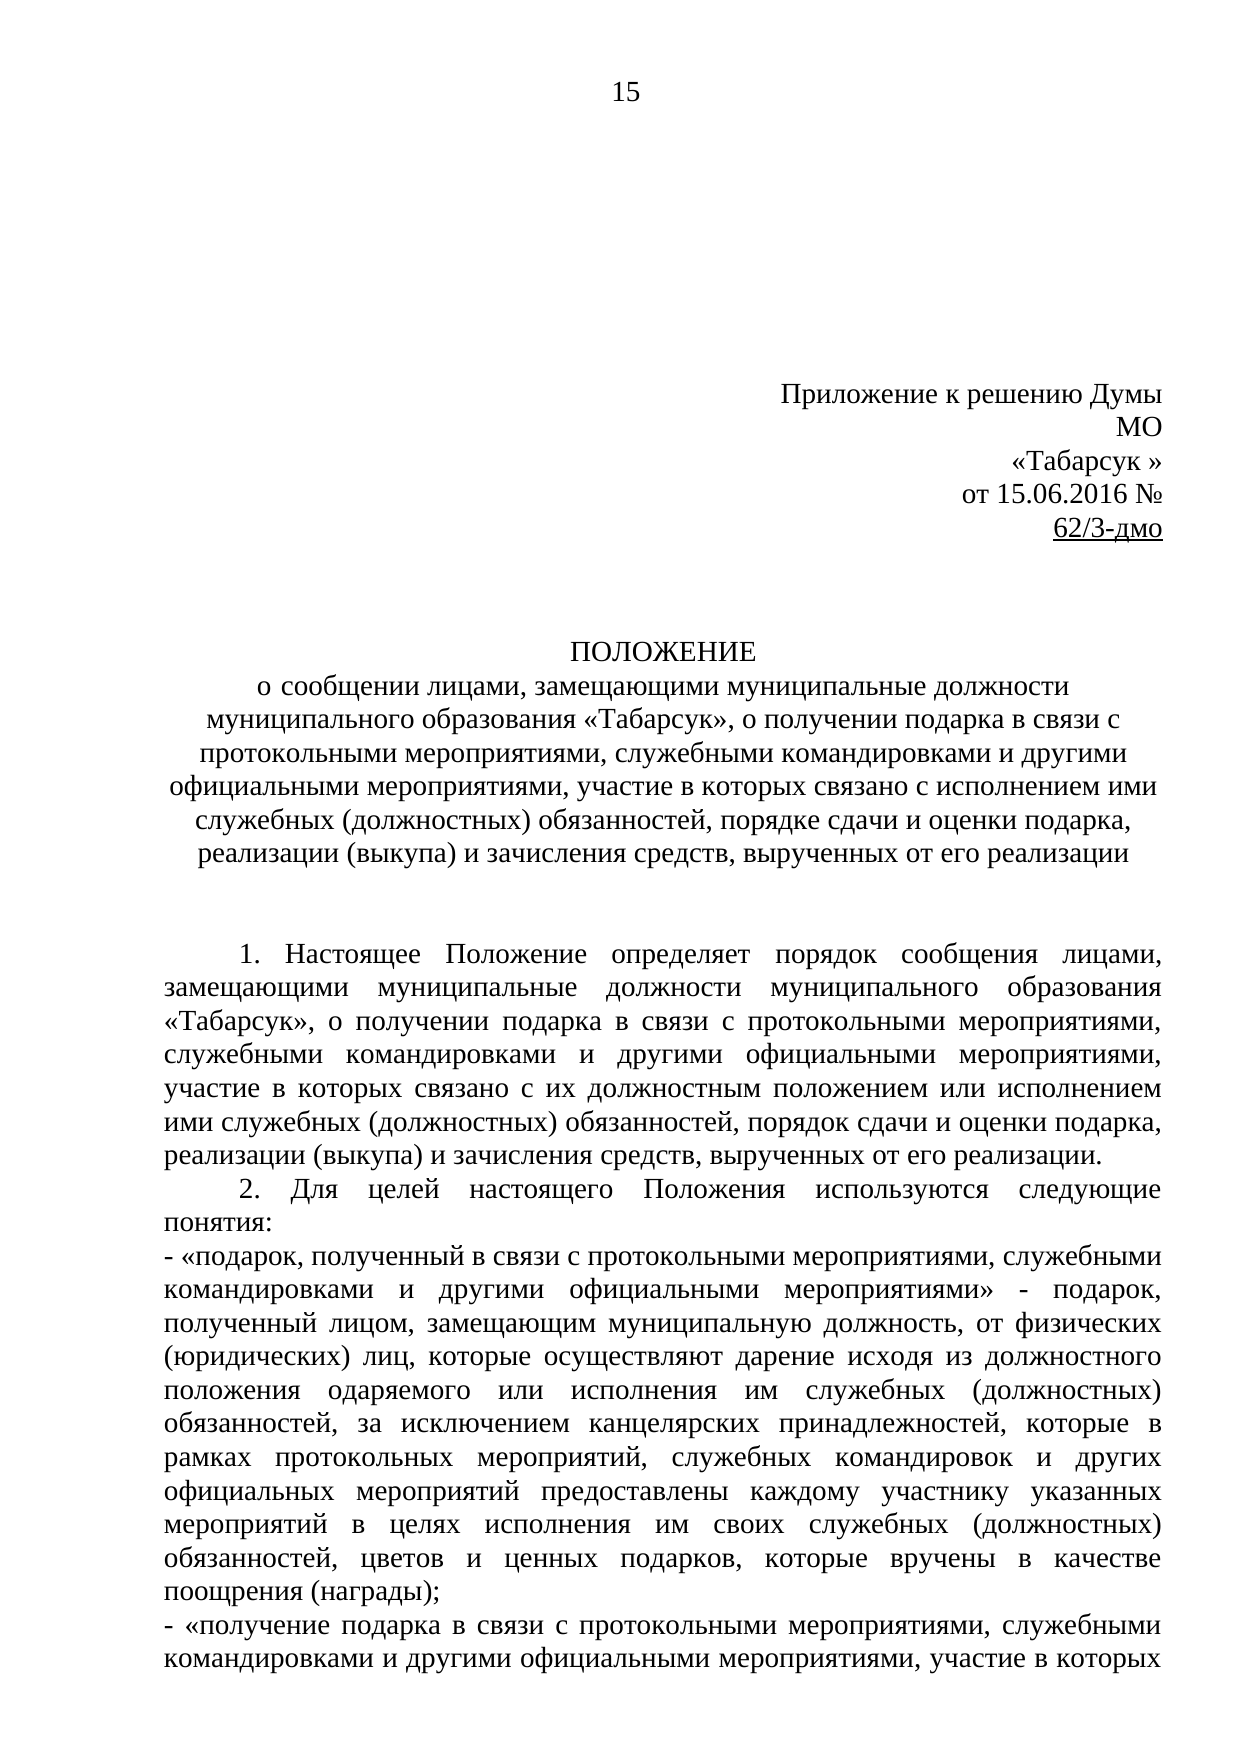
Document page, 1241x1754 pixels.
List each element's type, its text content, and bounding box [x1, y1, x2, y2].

text 1. Настоящее Положение определяет порядок сообщения лицами, замещающими муниципальные должности муниципального образования «Табарсук», о получении подарка в связи с протокольными мероприятиями, служебными командировками и другими официальными мероприятиями, участие в которых связано с их должностным положением или исполнением ими служебных (должностных) обязанностей, порядок сдачи и оценки подарка, реализации (выкупа) и зачисления средств, вырученных от его реализации. [164, 936, 1162, 1171]
text - «подарок, полученный в связи с протокольными мероприятиями, служебными командировками и другими официальными мероприятиями» - подарок, полученный лицом, замещающим муниципальную должность, от физических (юридических) лиц, которые осуществляют дарение исходя из должностного положения одаряемого или исполнения им служебных (должностных) обязанностей, за исключением канцелярских принадлежностей, которые в рамках протокольных мероприятий, служебных командировок и других официальных мероприятий предоставлены каждому участнику указанных мероприятий в целях исполнения им своих служебных (должностных) обязанностей, цветов и ценных подарков, которые вручены в качестве поощрения (награды); [164, 1238, 1162, 1607]
title ПОЛОЖЕНИЕ [164, 634, 1162, 668]
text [164, 1607, 1162, 1674]
text от 15.06.2016 № 62/3-дмо [614, 476, 1162, 543]
text Приложение к решению Думы [89, 376, 1162, 409]
text 2. Для целей настоящего Положения используются следующие понятия: [164, 1171, 1162, 1238]
text о сообщении лицами, замещающими муниципальные должности муниципального образования «Табарсук», о получении подарка в связи с протокольными мероприятиями, служебными командировками и другими официальными мероприятиями, участие в которых связано с исполнением ими служебных (должностных) обязанностей, порядке сдачи и оценки подарка, реализации (выкупа) и зачисления средств, вырученных от его реализации [164, 668, 1163, 869]
text МО «Табарсук » [614, 409, 1162, 476]
